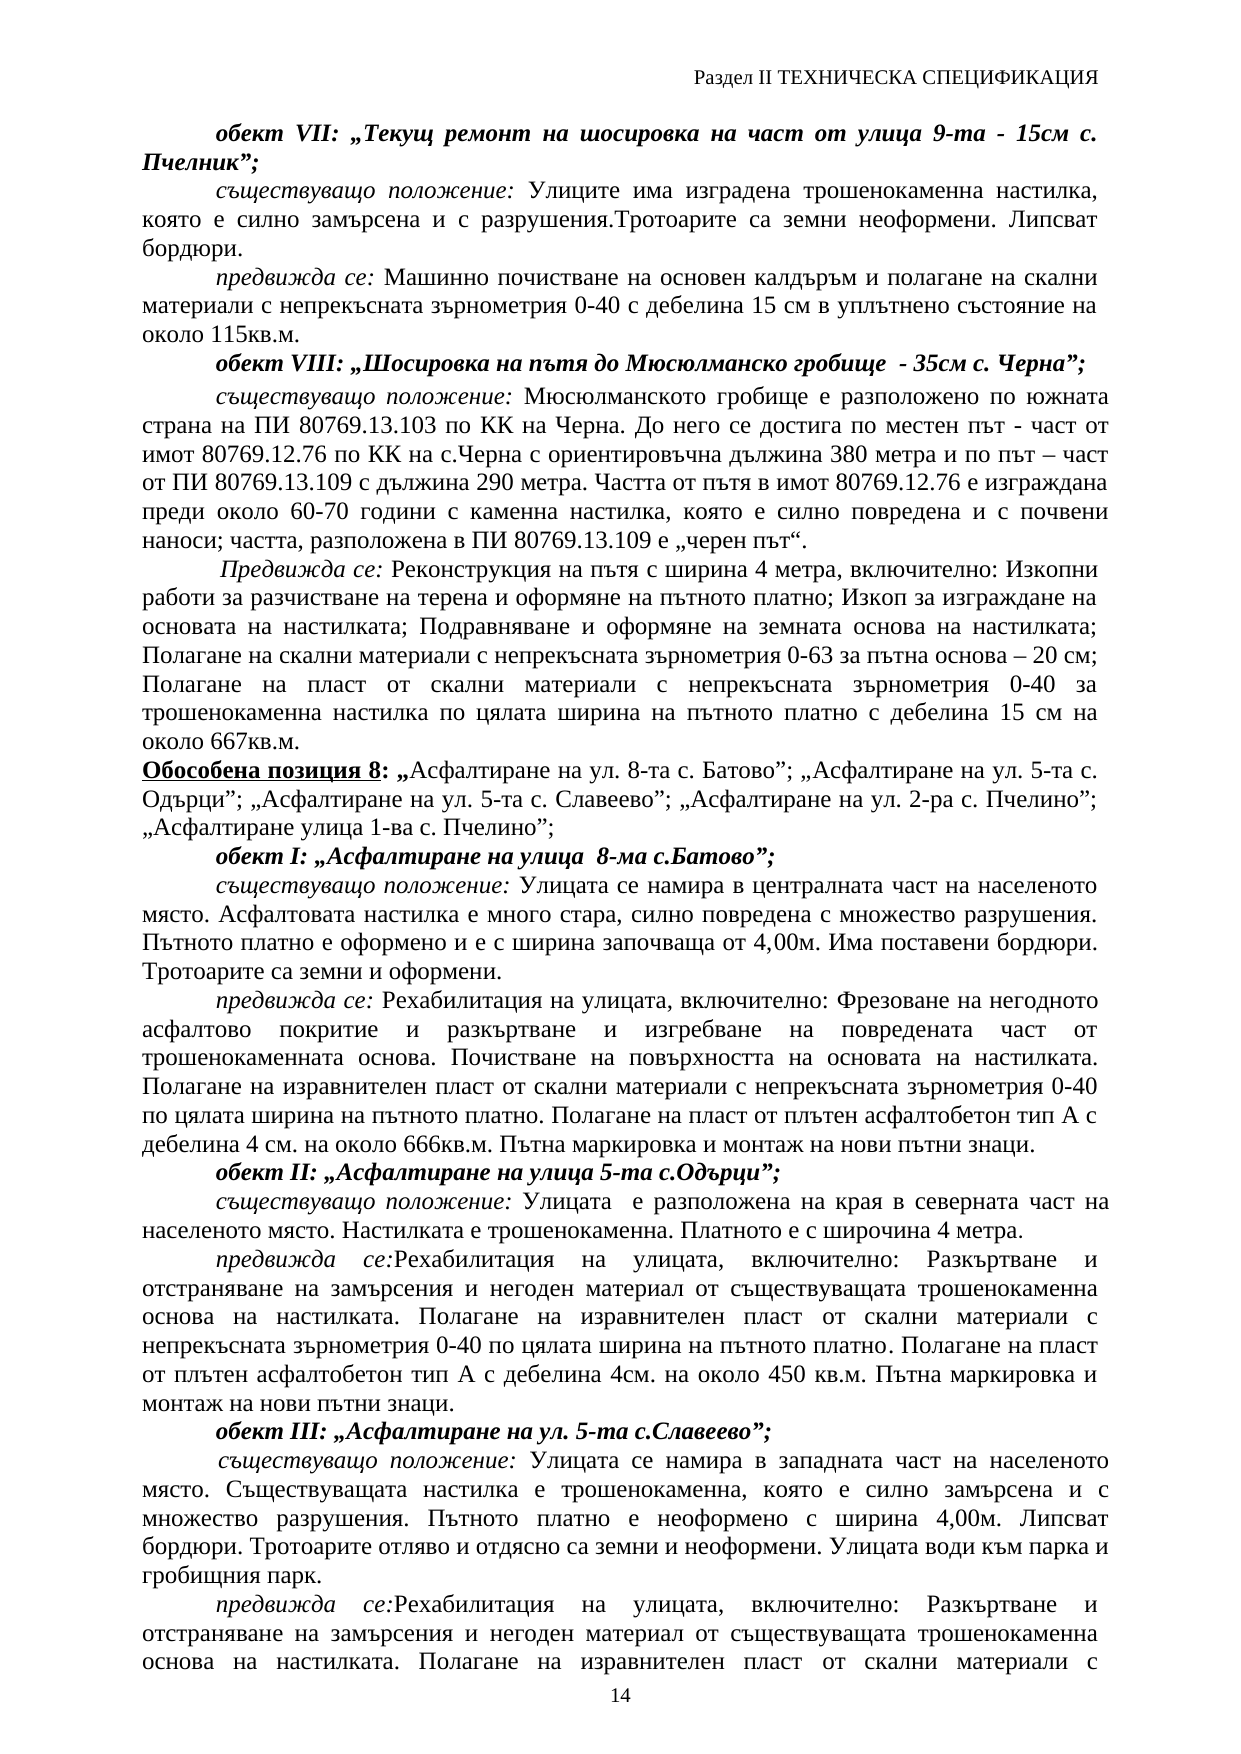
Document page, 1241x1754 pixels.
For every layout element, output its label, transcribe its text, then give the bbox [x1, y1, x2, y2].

text съществуващо положение: Мюсюлманското гробище е разположено по южната страна на ПИ 80769.13.103 по КК на Черна. До него се достига по местен път - част от имот 80769.12.76 по КК на с.Черна с ориентировъчна дължина 380 метра и по път – част от ПИ 80769.13.109 с дължина 290 метра. Частта от пътя в имот 80769.12.76 е изграждана преди около 60-70 години с каменна настилка, която е силно повредена и с почвени наноси; частта, разположена в ПИ 80769.13.109 е „черен път“. [142, 381, 1110, 554]
text съществуващо положение: Улицата се намира в централната част на населеното място. Асфалтовата настилка е много стара, силно повредена с множество разрушения. Пътното платно е оформено и е с ширина започваща от 4,00м. Има поставени бордюри. Тротоарите са земни и оформени. [142, 870, 1098, 985]
text Обособена позиция 8: „Асфалтиране на ул. 8-та с. Батово”; „Асфалтиране на ул. 5-та с. Одърци”; „Асфалтиране на ул. 5-та с. Славеево”; „Асфалтиране на ул. 2-ра с. Пчелино”; „Асфалтиране улица 1-ва с. Пчелино”; [142, 755, 1098, 841]
text Предвижда се: Реконструкция на пътя с ширина 4 метра, включително: Изкопни работи за разчистване на терена и оформяне на пътното платно; Изкоп за изграждане на основата на настилката; Подравняване и оформяне на земната основа на настилката; Полагане на скални материали с непрекъсната зърнометрия 0-63 за пътна основа – ; Полагане на пласт от скални материали с непрекъсната зърнометрия 0-40 за трошенокаменна настилка по цялата ширина на пътното платно с дебелина 15 см на около 667кв.м. [142, 554, 1098, 755]
text обект VII: „Текущ ремонт на шосировка на част от улица 9-та - 15см с. Пчелник”; [142, 118, 1098, 176]
text обект ІII: „Асфалтиране на ул. 5-та с.Славеево”; [142, 1416, 1098, 1445]
text предвижда се:Рехабилитация на улицата, включително: Разкъртване и отстраняване на замърсения и негоден материал от съществуващата трошенокаменна основа на настилката. Полагане на изравнителен пласт от скални материали с непрекъсната зърнометрия 0-40 по цялата ширина на пътното платно. Полагане на пласт от плътен асфалтобетон тип А с дебелина 4см. на около 450 кв.м. Пътна маркировка и монтаж на нови пътни знаци. [142, 1244, 1098, 1416]
text предвижда се: Рехабилитация на улицата, включително: Фрезоване на негодното асфалтово покритие и разкъртване и изгребване на повредената част от трошенокаменната основа. Почистване на повърхността на основата на настилката. Полагане на изравнителен пласт от скални материали с непрекъсната зърнометрия 0-40 по цялата ширина на пътното платно. Полагане на пласт от плътен асфалтобетон тип А с дебелина . на около 666кв.м. Пътна маркировка и монтаж на нови пътни знаци. [142, 985, 1098, 1157]
text обект VIII: „Шосировка на пътя до Мюсюлманско гробище - 35см с. Черна”; [142, 348, 1098, 377]
text съществуващо положение: Улицата е разположена на края в северната част на населеното място. Настилката е трошенокаменна. Платното е с широчина 4 метра. [142, 1186, 1110, 1244]
text предвижда се: Машинно почистване на основен калдъръм и полагане на скални материали с непрекъсната зърнометрия 0-40 с дебелина в уплътнено състояние на около 115кв.м. [142, 262, 1098, 348]
text съществуващо положение: Улицата се намира в западната част на населеното място. Съществуващата настилка е трошенокаменна, която е силно замърсена и с множество разрушения. Пътното платно е неоформено с ширина 4,00м. Липсват бордюри. Тротоарите отляво и отдясно са земни и неоформени. Улицата води към парка и гробищния парк. [142, 1445, 1110, 1589]
text обект ІI: „Асфалтиране на улица 5-та с.Одърци”; [142, 1157, 1098, 1186]
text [142, 1589, 1098, 1675]
text обект І: „Асфалтиране на улица 8-ма с.Батово”; [142, 841, 1098, 870]
